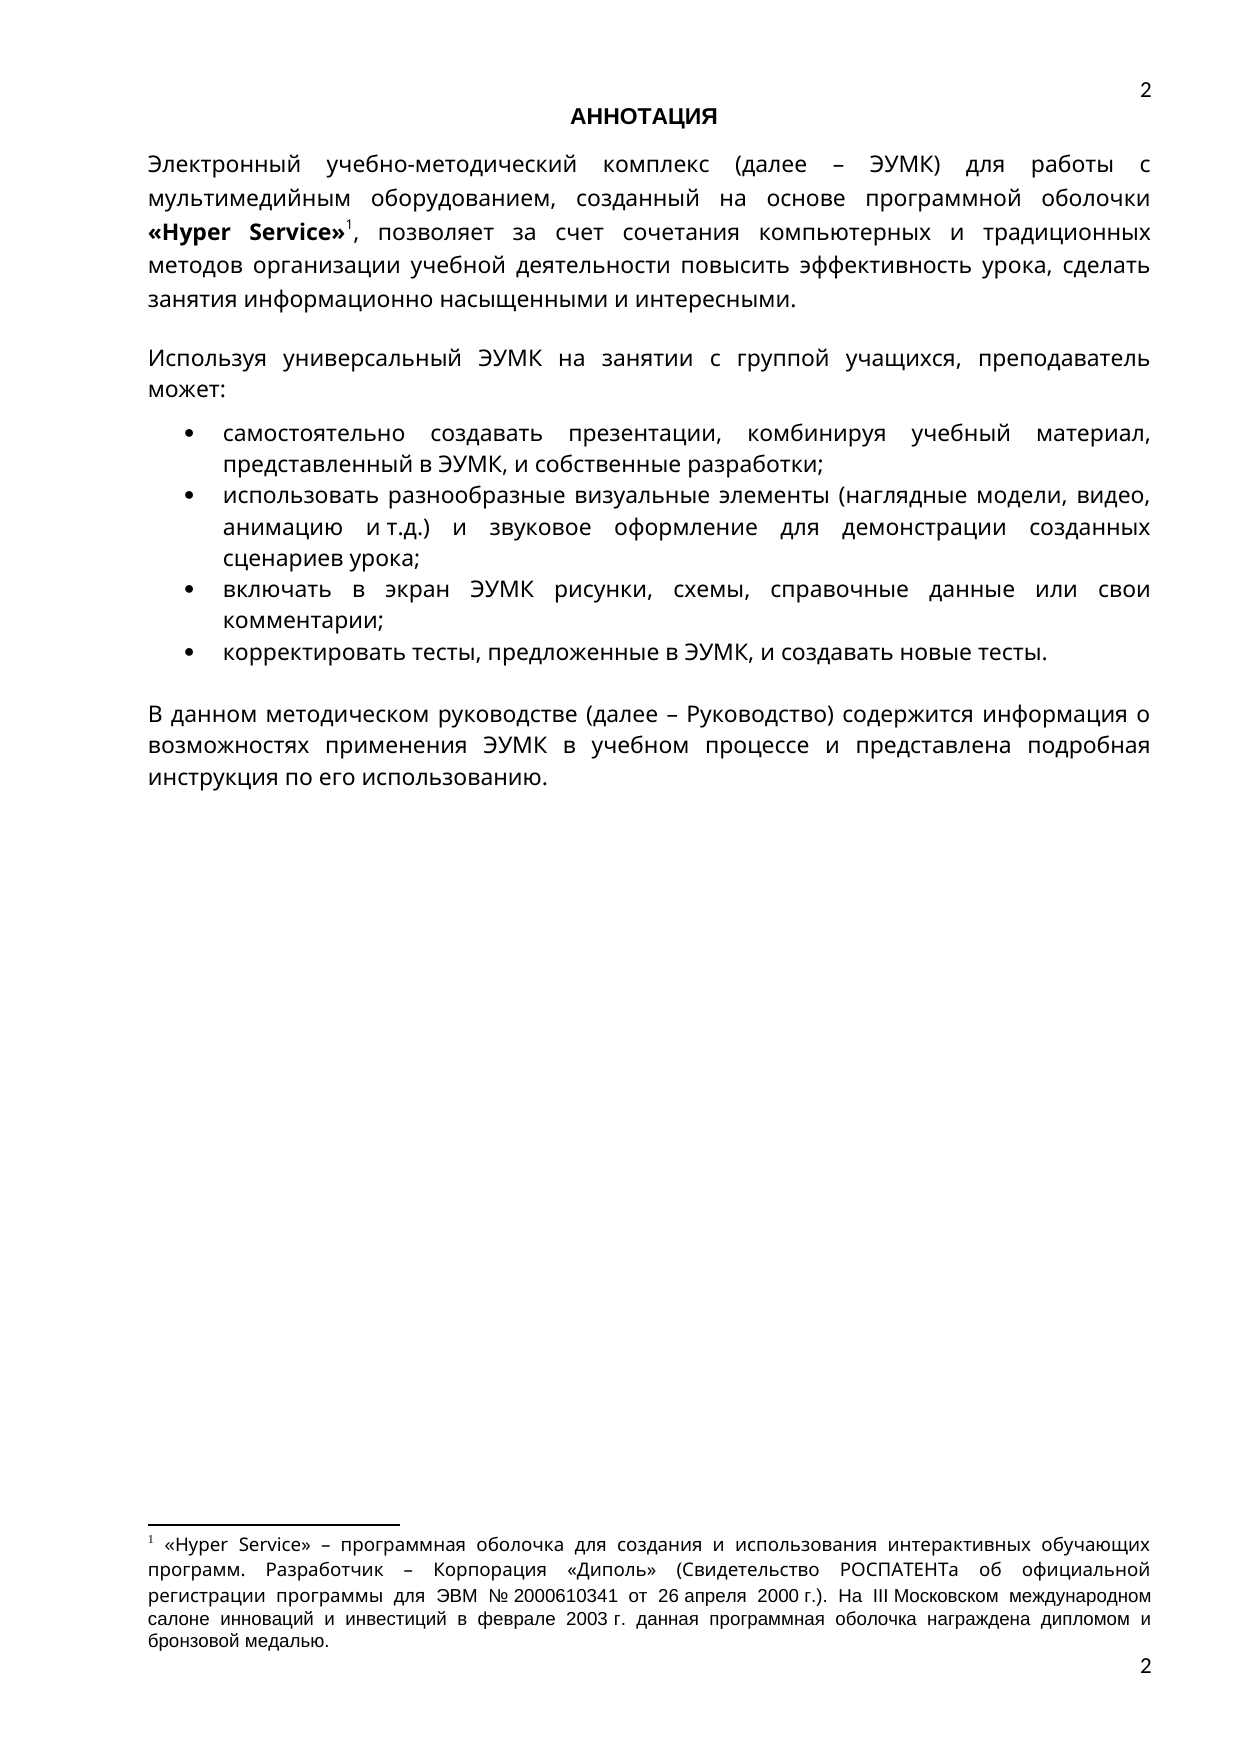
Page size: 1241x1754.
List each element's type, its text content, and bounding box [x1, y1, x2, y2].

text Электронный учебно-методический комплекс (далее – ЭУМК) для работы с мультимедийным оборудованием, созданный на основе программной оболочки «Hyper Service», позволяет за счет сочетания компьютерных и традиционных методов организации учебной деятельности повысить эффективность урока, сделать занятия информационно насыщенными и интересными. [148, 148, 1152, 314]
list самостоятельно создавать презентации, комбинируя учебный материал, представленный в ЭУМК, и собственные разработки; [185, 417, 1152, 479]
text АННОТАЦИЯ [148, 103, 1152, 129]
text В данном методическом руководстве (далее – Руководство) содержится информация о возможностях применения ЭУМК в учебном процессе и представлена подробная инструкция по его использованию. [148, 698, 1152, 792]
list включать в экран ЭУМК рисунки, схемы, справочные данные или свои комментарии; [185, 573, 1152, 636]
list корректировать тесты, предложенные в ЭУМК, и создавать новые тесты. [185, 636, 1152, 667]
text Используя универсальный ЭУМК на занятии с группой учащихся, преподаватель может: [148, 342, 1152, 404]
list использовать разнообразные визуальные элементы (наглядные модели, видео, анимацию и т.д.) и звуковое оформление для демонстрации созданных сценариев урока; [185, 479, 1152, 573]
